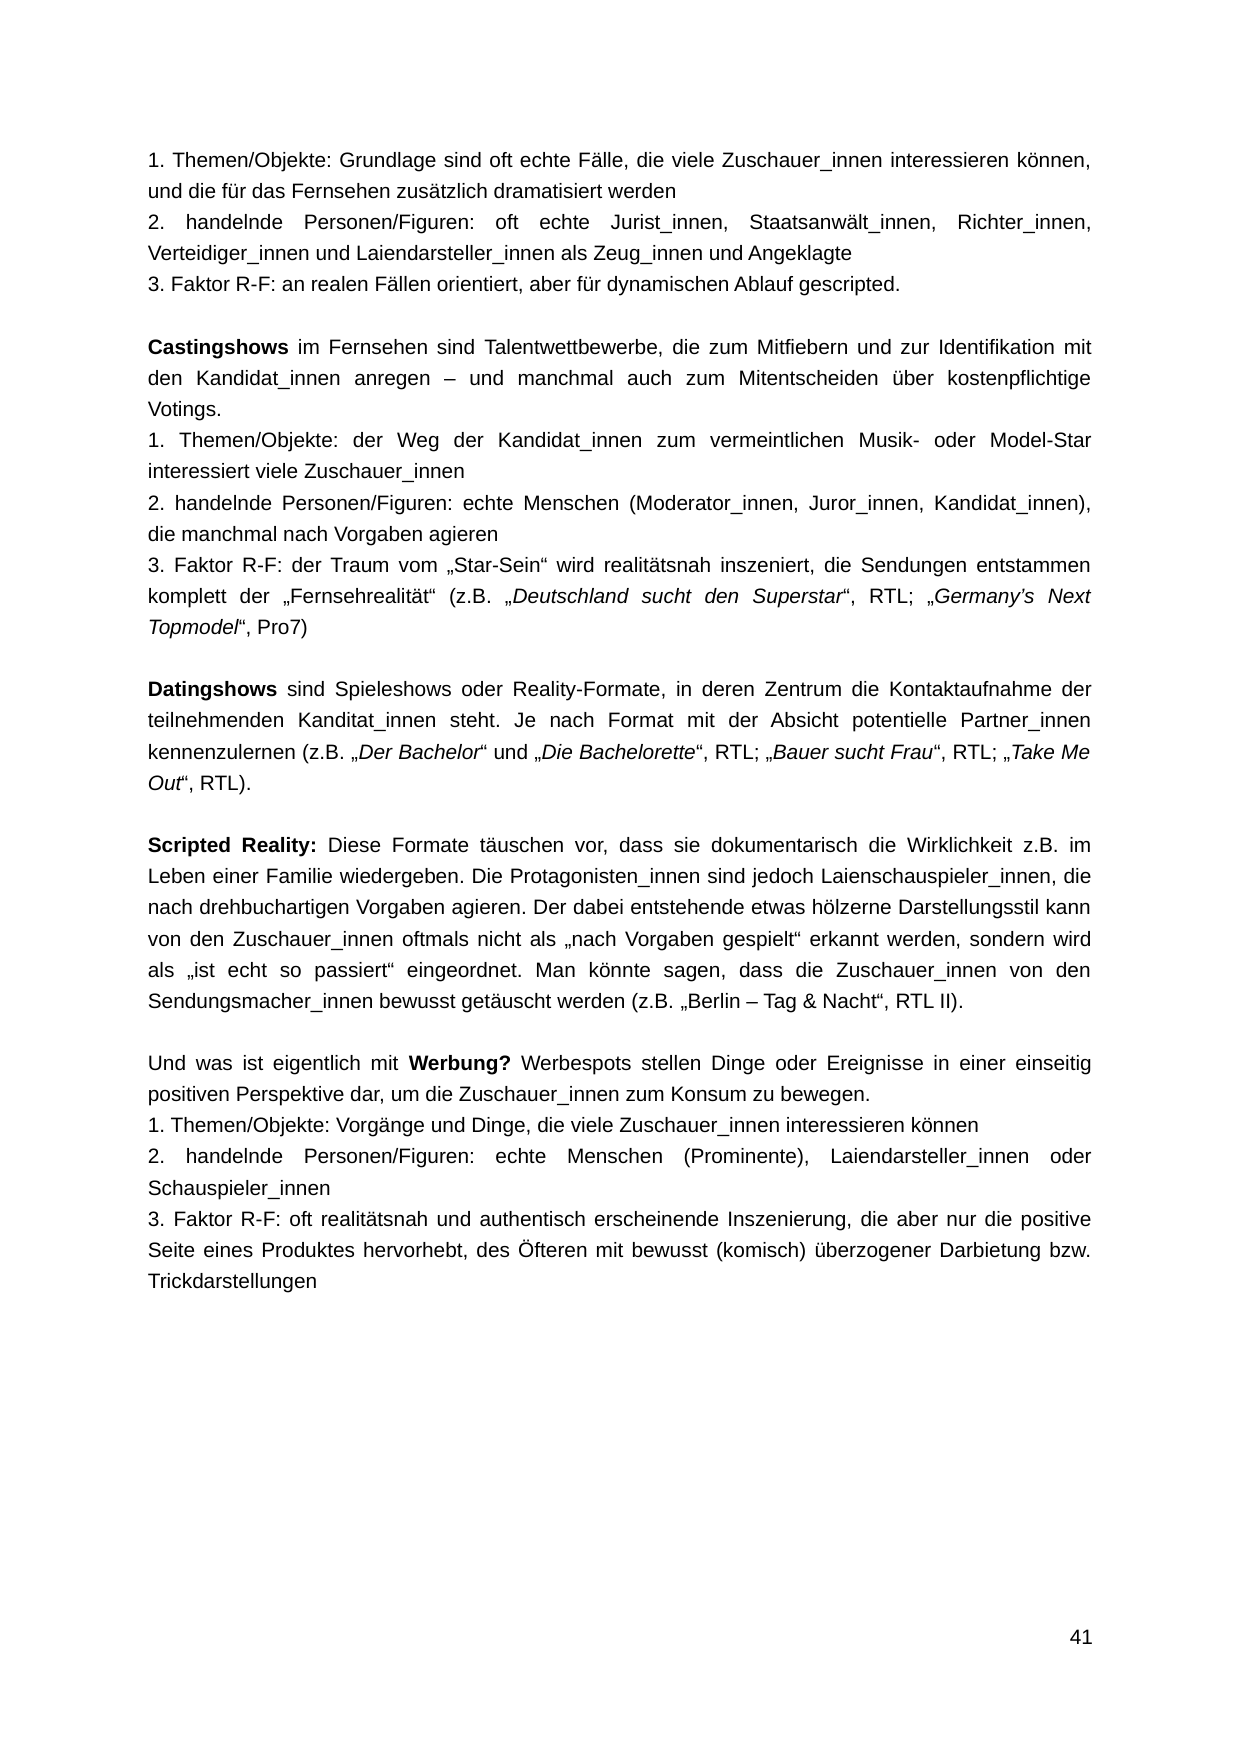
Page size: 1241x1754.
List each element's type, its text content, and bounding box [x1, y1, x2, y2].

text 2. handelnde Personen/Figuren: oft echte Jurist_innen, Staatsanwält_innen, Richter_innen, Verteidiger_innen und Laiendarsteller_innen als Zeug_innen und Angeklagte [148, 210, 1092, 265]
text 1. Themen/Objekte: Vorgänge und Dinge, die viele Zuschauer_innen interessieren können [148, 1113, 1092, 1137]
text 2. handelnde Personen/Figuren: echte Menschen (Prominente), Laiendarsteller_innen oder Schauspieler_innen [148, 1144, 1092, 1199]
text Scripted Reality: Diese Formate täuschen vor, dass sie dokumentarisch die Wirklichkeit z.B. im Leben einer Familie wiedergeben. Die Protagonisten_innen sind jedoch Laienschauspieler_innen, die nach drehbuchartigen Vorgaben agieren. Der dabei entstehende etwas hölzerne Darstellungsstil kann von den Zuschauer_innen oftmals nicht als „nach Vorgaben gespielt“ erkannt werden, sondern wird als „ist echt so passiert“ eingeordnet. Man könnte sagen, dass die Zuschauer_innen von den Sendungsmacher_innen bewusst getäuscht werden (z.B. „Berlin – Tag & Nacht“, RTL II). [148, 833, 1092, 1013]
text 3. Faktor R-F: an realen Fällen orientiert, aber für dynamischen Ablauf gescripted. [148, 272, 1092, 296]
text Datingshows sind Spieleshows oder Reality-Formate, in deren Zentrum die Kontaktaufnahme der teilnehmenden Kanditat_innen steht. Je nach Format mit der Absicht potentielle Partner_innen kennenzulernen (z.B. „Der Bachelor“ und „Die Bachelorette“, RTL; „Bauer sucht Frau“, RTL; „Take Me Out“, RTL). [148, 677, 1092, 794]
text 1. Themen/Objekte: der Weg der Kandidat_innen zum vermeintlichen Musik- oder Model-Star interessiert viele Zuschauer_innen [148, 428, 1092, 483]
text Castingshows im Fernsehen sind Talentwettbewerbe, die zum Mitfiebern und zur Identifikation mit den Kandidat_innen anregen – und manchmal auch zum Mitentscheiden über kostenpflichtige Votings. [148, 334, 1092, 421]
text 2. handelnde Personen/Figuren: echte Menschen (Moderator_innen, Juror_innen, Kandidat_innen), die manchmal nach Vorgaben agieren [148, 490, 1092, 545]
text 3. Faktor R-F: der Traum vom „Star-Sein“ wird realitätsnah inszeniert, die Sendungen entstammen komplett der „Fernsehrealität“ (z.B. „Deutschland sucht den Superstar“, RTL; „Germany’s Next Topmodel“, Pro7) [148, 553, 1092, 639]
text Und was ist eigentlich mit Werbung? Werbespots stellen Dinge oder Ereignisse in einer einseitig positiven Perspektive dar, um die Zuschauer_innen zum Konsum zu bewegen. [148, 1051, 1092, 1106]
text 1. Themen/Objekte: Grundlage sind oft echte Fälle, die viele Zuschauer_innen interessieren können, und die für das Fernsehen zusätzlich dramatisiert werden [148, 148, 1092, 203]
text 3. Faktor R-F: oft realitätsnah und authentisch erscheinende Inszenierung, die aber nur die positive Seite eines Produktes hervorhebt, des Öfteren mit bewusst (komisch) überzogener Darbietung bzw. Trickdarstellungen [148, 1207, 1092, 1293]
